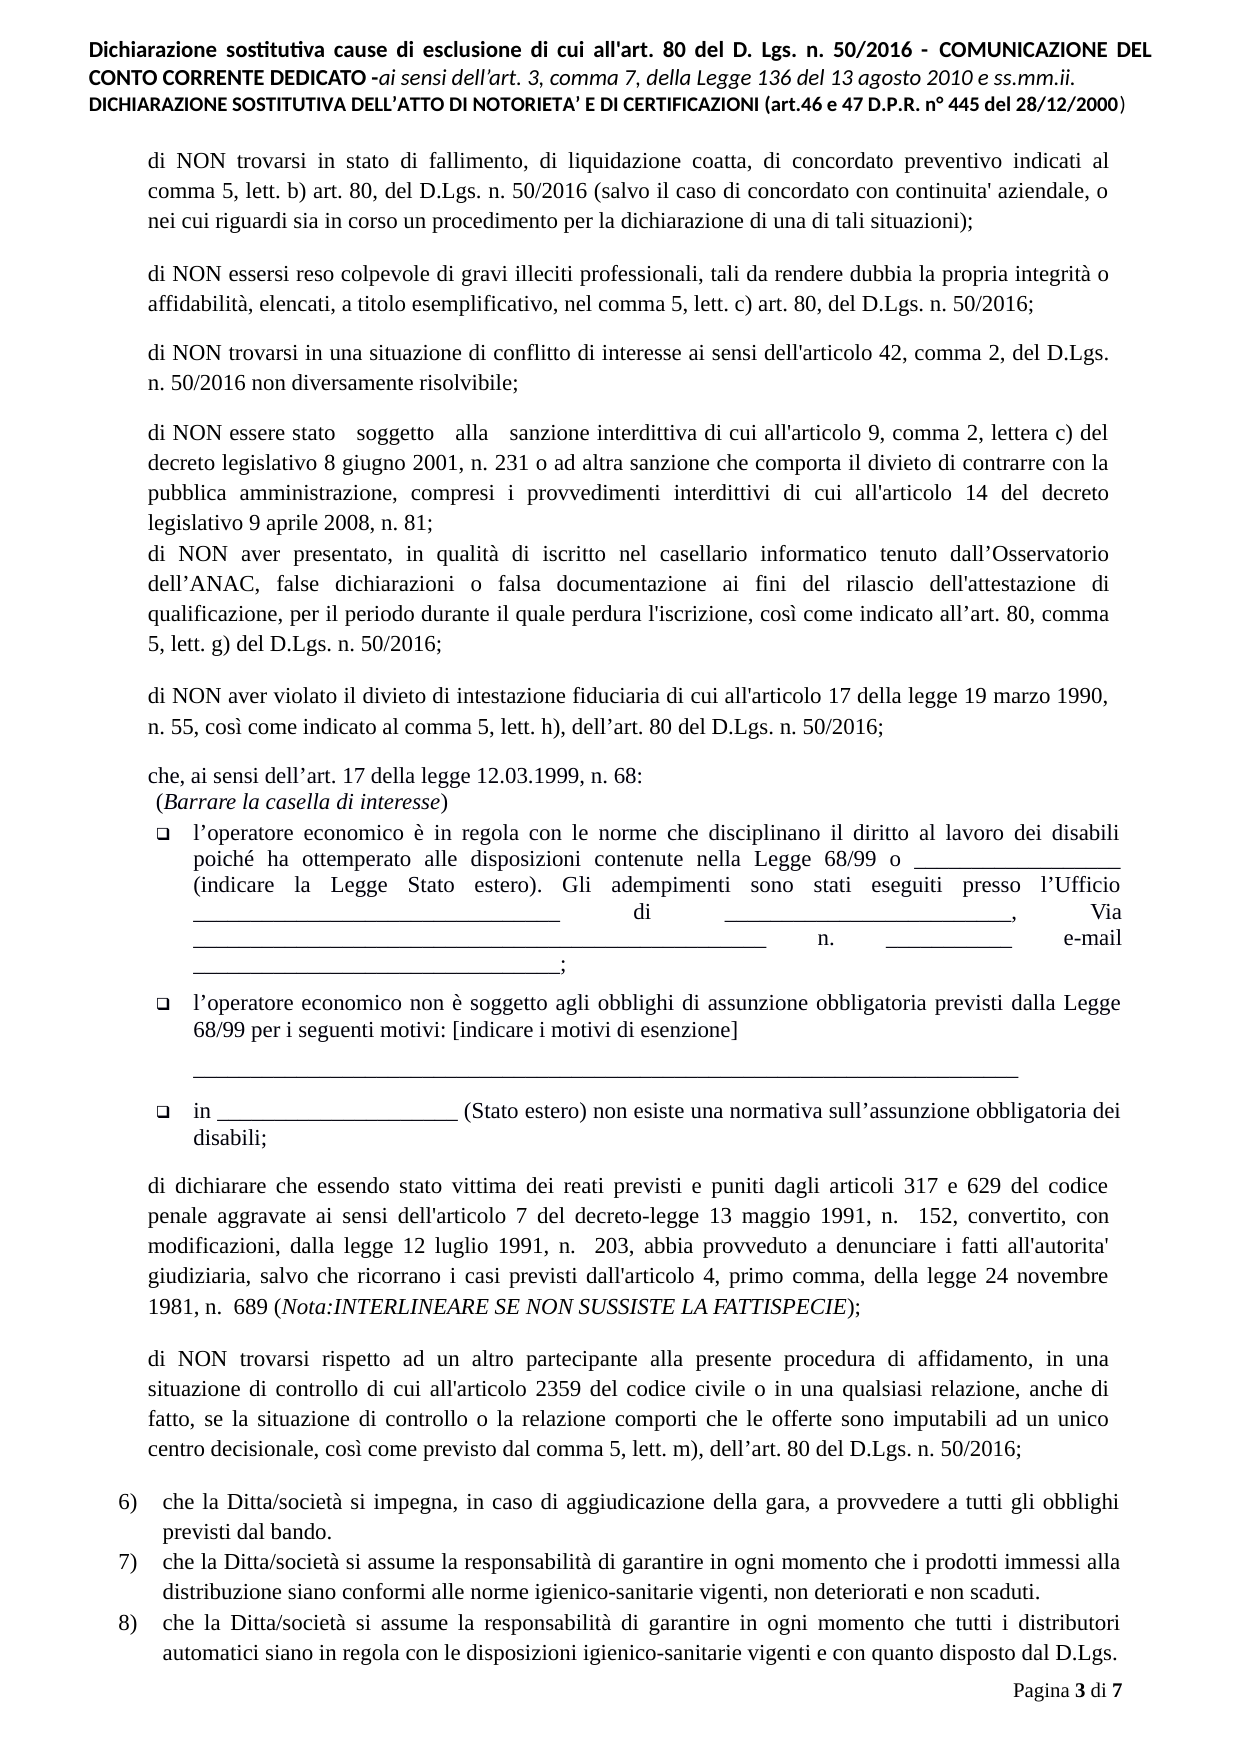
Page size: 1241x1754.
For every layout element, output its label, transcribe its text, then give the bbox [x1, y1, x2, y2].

text di NON essersi reso colpevole di gravi illeciti professionali, tali da rendere dubbia la propria integrità o affidabilità, elencati, a titolo esemplificativo, nel comma 5, lett. c) art. 80, del D.Lgs. n. 50/2016; [148, 260, 1111, 316]
text di NON aver violato il divieto di intestazione fiduciaria di cui all'articolo 17 della legge 19 marzo 1990, n. 55, così come indicato al comma 5, lett. h), dell’art. 80 del D.Lgs. n. 50/2016; [148, 682, 1111, 739]
text di dichiarare che essendo stato vittima dei reati previsti e puniti dagli articoli 317 e 629 del codice penale aggravate ai sensi dell'articolo 7 del decreto-legge 13 maggio 1991, n. 152, convertito, con modificazioni, dalla legge 12 luglio 1991, n. 203, abbia provveduto a denunciare i fatti all'autorita' giudiziaria, salvo che ricorrano i casi previsti dall'articolo 4, primo comma, della legge 24 novembre 1981, n. 689 (Nota:INTERLINEARE SE NON SUSSISTE LA FATTISPECIE); [148, 1172, 1111, 1319]
list che /società si impegna, in caso di aggiudicazione della gara, a provvedere a tutti gli obblighi previsti dal bando. [118, 1488, 1122, 1544]
list che /società si assume la responsabilità di garantire in ogni momento che i prodotti immessi alla distribuzione siano conformi alle norme igienico-sanitarie vigenti, non deteriorati e non scaduti. [118, 1548, 1122, 1605]
list in _____________________ (Stato estero) non esiste una normativa sull’assunzione obbligatoria dei disabili; [156, 1097, 1122, 1150]
text di NON trovarsi in stato di fallimento, di liquidazione coatta, di concordato preventivo indicati al comma 5, lett. b) art. 80, del D.Lgs. n. 50/2016 (salvo il caso di concordato con continuita' aziendale, o nei cui riguardi sia in corso un procedimento per la dichiarazione di una di tali situazioni); [148, 147, 1111, 234]
text che, ai sensi dell’art. 17 della legge 12.03.1999, n. 68: [118, 762, 1122, 788]
list che /società si assume la responsabilità di garantire in ogni momento che tutti i distributori automatici siano in regola con le disposizioni igienico-sanitarie vigenti e con quanto disposto dal D.Lgs. [118, 1608, 1122, 1665]
list l’operatore economico è in regola con le norme che disciplinano il diritto al lavoro dei disabili poiché ha ottemperato alle disposizioni contenute nella Legge 68/99 o __________________ (indicare la Legge Stato estero). Gli adempimenti sono stati eseguiti presso l’Ufficio ________________________________ di _________________________, Via __________________________________________________ n. ___________ e-mail ________________________________; [156, 819, 1122, 977]
text di NON essere stato soggetto alla sanzione interdittiva di cui all'articolo 9, comma 2, lettera c) del decreto legislativo 8 giugno 2001, n. 231 o ad altra sanzione che comporta il divieto di contrarre con la pubblica amministrazione, compresi i provvedimenti interdittivi di cui all'articolo 14 del decreto legislativo 9 aprile 2008, n. 81; [148, 419, 1111, 536]
list l’operatore economico non è soggetto agli obblighi di assunzione obbligatoria previsti dalla Legge 68/99 per i seguenti motivi: [indicare i motivi di esenzione] [156, 989, 1122, 1042]
text di NON aver presentato, in qualità di iscritto nel casellario informatico tenuto dall’Osservatorio dell’ANAC, false dichiarazioni o falsa documentazione ai fini del rilascio dell'attestazione di qualificazione, per il periodo durante il quale perdura l'iscrizione, così come indicato all’art. 80, comma 5, lett. g) del D.Lgs. n. 50/2016; [148, 540, 1111, 657]
text di NON trovarsi in una situazione di conflitto di interesse ai sensi dell'articolo 42, comma 2, del D.Lgs. n. 50/2016 non diversamente risolvibile; [148, 339, 1111, 396]
text (Barrare la casella di interesse) [156, 788, 1122, 815]
text ________________________________________________________________________ [193, 1054, 1122, 1081]
text di NON trovarsi rispetto ad un altro partecipante alla presente procedura di affidamento, in una situazione di controllo di cui all'articolo 2359 del codice civile o in una qualsiasi relazione, anche di fatto, se la situazione di controllo o la relazione comporti che le offerte sono imputabili ad un unico centro decisionale, così come previsto dal comma 5, lett. m), dell’art. 80 del D.Lgs. n. 50/2016; [148, 1345, 1111, 1462]
